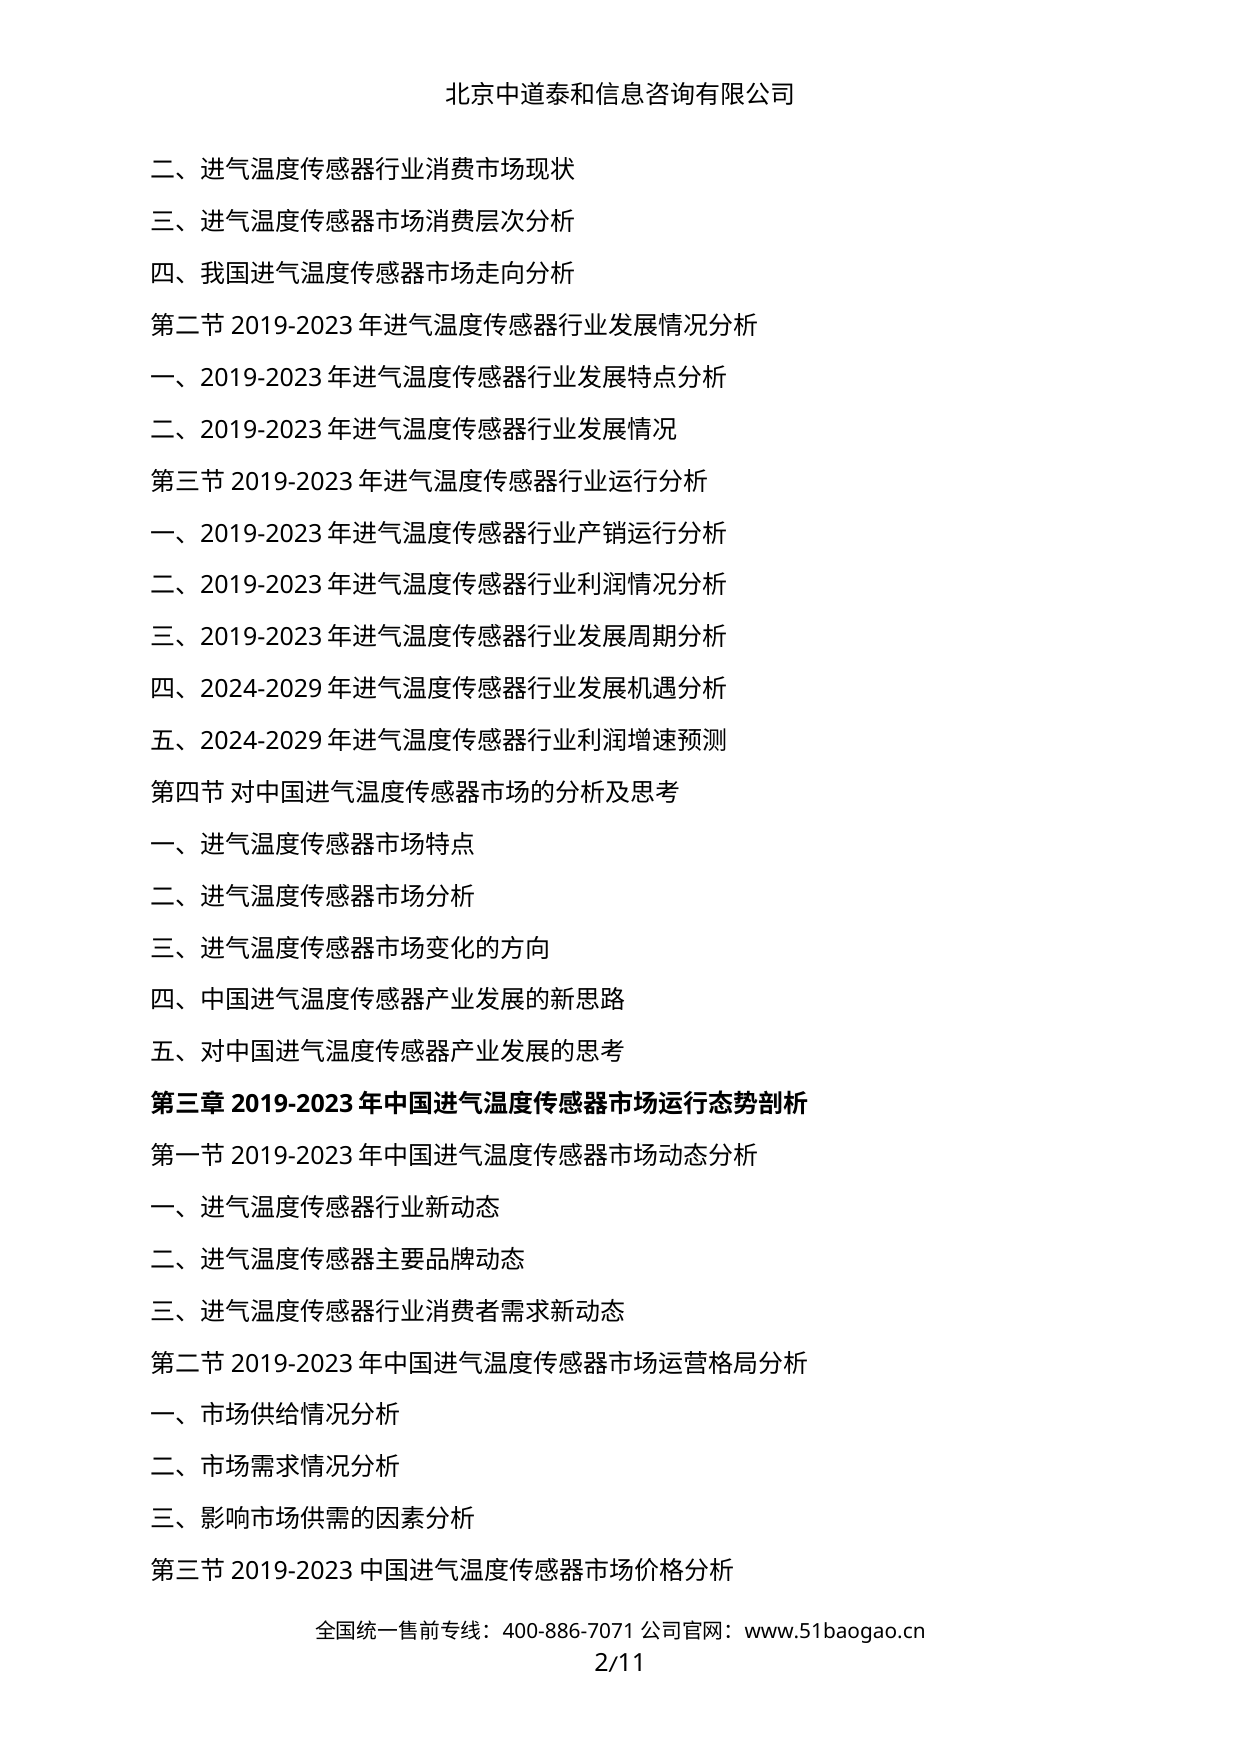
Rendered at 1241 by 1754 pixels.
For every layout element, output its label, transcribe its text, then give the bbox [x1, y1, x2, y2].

text 一、市场供给情况分析 [150, 1395, 1090, 1431]
text 一、2019-2023年进气温度传感器行业产销运行分析 [150, 513, 1090, 549]
text 四、中国进气温度传感器产业发展的新思路 [150, 980, 1090, 1016]
text 第二节 2019-2023年进气温度传感器行业发展情况分析 [150, 306, 1090, 342]
text 二、市场需求情况分析 [150, 1447, 1090, 1483]
text 第三节 2019-2023 中国进气温度传感器市场价格分析 [150, 1551, 1090, 1587]
text 四、2024-2029年进气温度传感器行业发展机遇分析 [150, 669, 1090, 705]
text 第四节 对中国进气温度传感器市场的分析及思考 [150, 772, 1090, 809]
text 第一节 2019-2023年中国进气温度传感器市场动态分析 [150, 1136, 1090, 1172]
text 一、进气温度传感器市场特点 [150, 824, 1090, 861]
text 五、2024-2029年进气温度传感器行业利润增速预测 [150, 721, 1090, 757]
text 三、2019-2023年进气温度传感器行业发展周期分析 [150, 617, 1090, 653]
text 第三章 2019-2023年中国进气温度传感器市场运行态势剖析 [150, 1084, 1090, 1120]
text 三、进气温度传感器市场变化的方向 [150, 928, 1090, 964]
text 二、进气温度传感器市场分析 [150, 876, 1090, 912]
text 第三节 2019-2023年进气温度传感器行业运行分析 [150, 461, 1090, 497]
text 第二节 2019-2023年中国进气温度传感器市场运营格局分析 [150, 1343, 1090, 1379]
text 二、进气温度传感器行业消费市场现状 [150, 150, 1090, 186]
text 三、进气温度传感器市场消费层次分析 [150, 202, 1090, 238]
text 三、进气温度传感器行业消费者需求新动态 [150, 1291, 1090, 1327]
text 四、我国进气温度传感器市场走向分析 [150, 254, 1090, 290]
text 二、2019-2023年进气温度传感器行业发展情况 [150, 409, 1090, 446]
text 一、进气温度传感器行业新动态 [150, 1187, 1090, 1224]
text 一、2019-2023年进气温度传感器行业发展特点分析 [150, 357, 1090, 394]
text 三、影响市场供需的因素分析 [150, 1499, 1090, 1535]
text 二、2019-2023年进气温度传感器行业利润情况分析 [150, 565, 1090, 601]
text 二、进气温度传感器主要品牌动态 [150, 1239, 1090, 1276]
text 五、对中国进气温度传感器产业发展的思考 [150, 1032, 1090, 1068]
